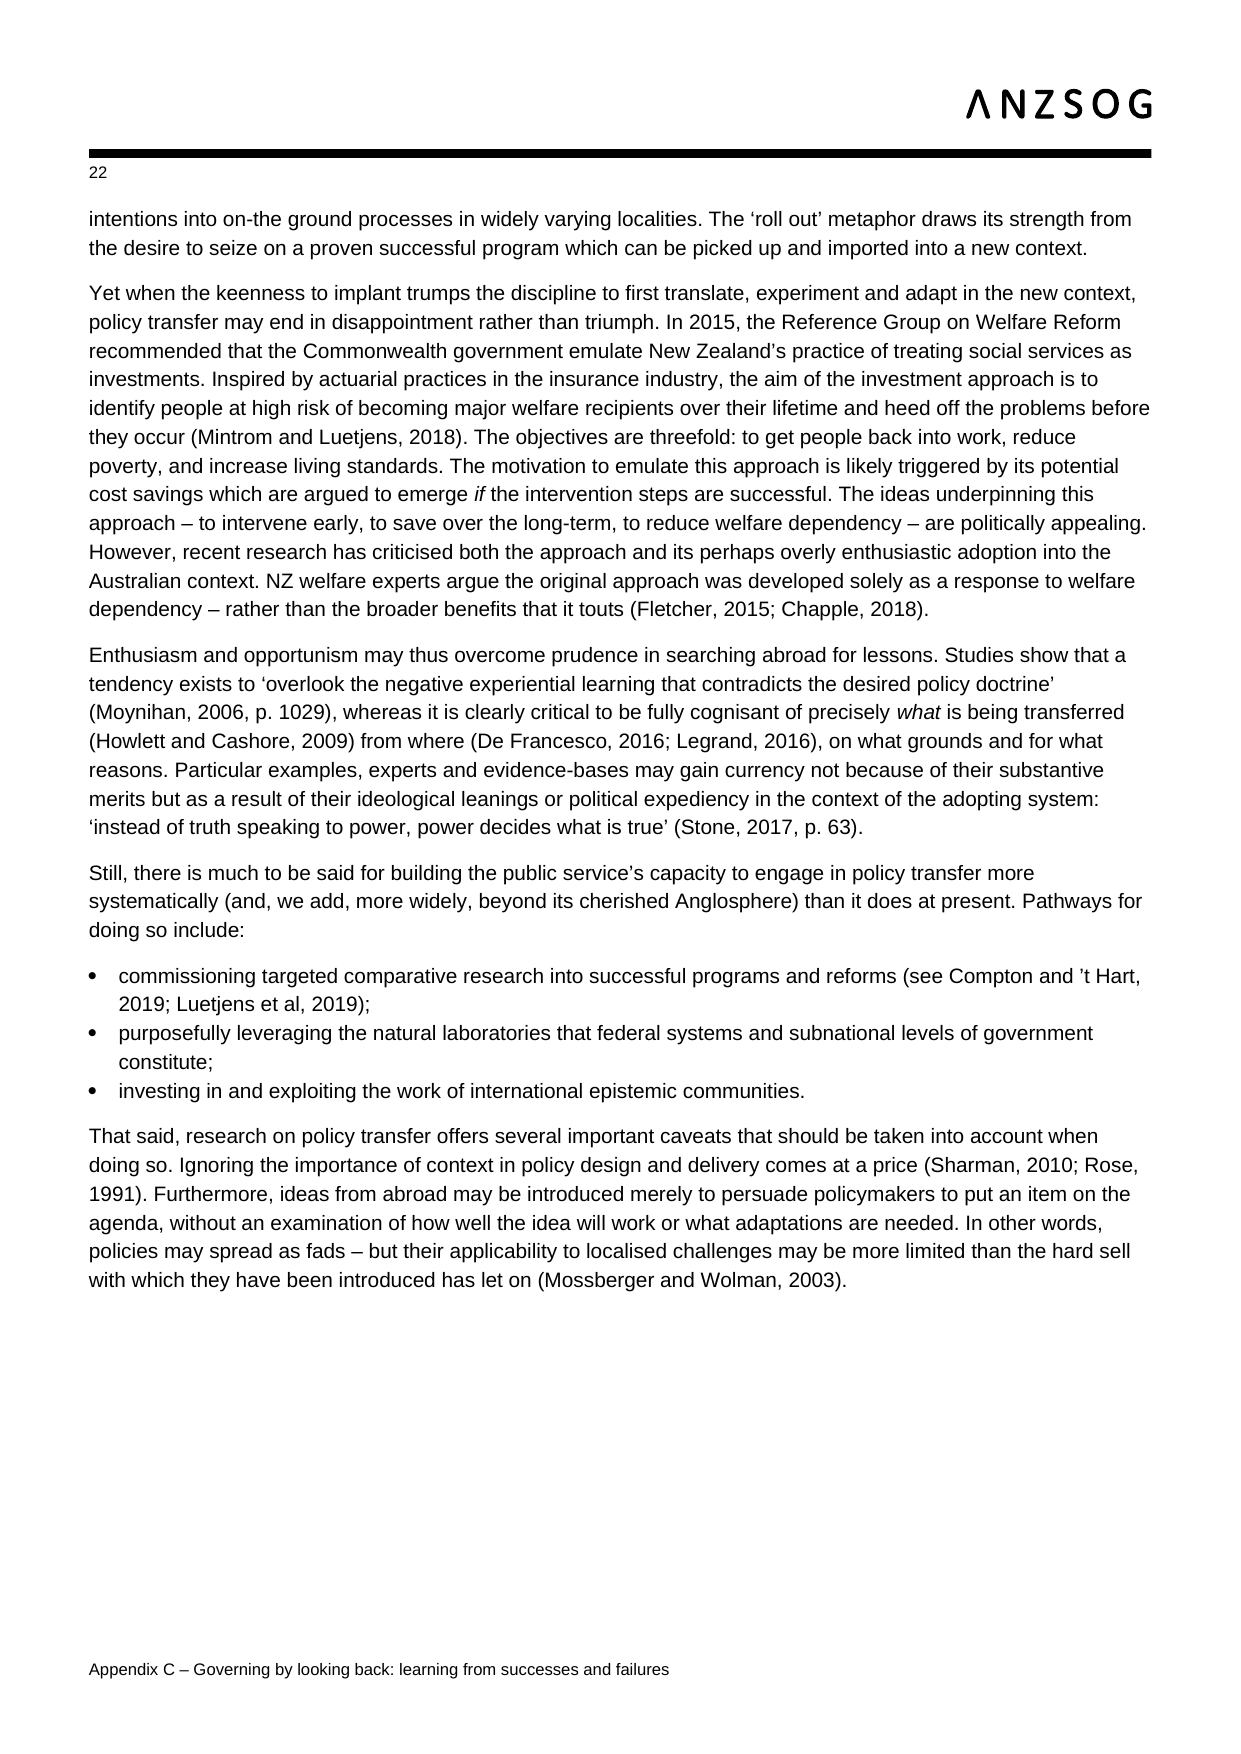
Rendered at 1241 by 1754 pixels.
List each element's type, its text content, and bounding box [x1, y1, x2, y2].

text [89, 207, 1152, 259]
text Yet when the keenness to implant trumps the discipline to first translate, experiment and adapt in the new context, policy transfer may end in disappointment rather than triumph. In 2015, the Reference Group on Welfare Reform recommended that the Commonwealth government emulate New Zealand’s practice of treating social services as investments. Inspired by actuarial practices in the insurance industry, the aim of the investment approach is to identify people at high risk of becoming major welfare recipients over their lifetime and heed off the problems before they occur (Mintrom and Luetjens, 2018). The objectives are threefold: to get people back into work, reduce poverty, and increase living standards. The motivation to emulate this approach is likely triggered by its potential cost savings which are argued to emerge if the intervention steps are successful. The ideas underpinning this approach – to intervene early, to save over the long-term, to reduce welfare dependency – are politically appealing. However, recent research has criticised both the approach and its perhaps overly enthusiastic adoption into the Australian context. NZ welfare experts argue the original approach was developed solely as a response to welfare dependency – rather than the broader benefits that it touts (Fletcher, 2015; Chapple, 2018). [89, 281, 1152, 621]
text That said, research on policy transfer offers several important caveats that should be taken into account when doing so. Ignoring the importance of context in policy design and delivery comes at a price (Sharman, 2010; Rose, 1991). Furthermore, ideas from abroad may be introduced merely to persuade policymakers to put an item on the agenda, without an examination of how well the idea will work or what adaptations are needed. In other words, policies may spread as fads – but their applicability to localised challenges may be more limited than the hard sell with which they have been introduced has let on (Mossberger and Wolman, 2003). [89, 1124, 1152, 1292]
list investing in and exploiting the work of international epistemic communities. [89, 1079, 1152, 1103]
text Enthusiasm and opportunism may thus overcome prudence in searching abroad for lessons. Studies show that a tendency exists to ‘overlook the negative experiential learning that contradicts the desired policy doctrine’ (Moynihan, 2006, p. 1029), whereas it is clearly critical to be fully cognisant of precisely what is being transferred (Howlett and Cashore, 2009) from where (De Francesco, 2016; Legrand, 2016), on what grounds and for what reasons. Particular examples, experts and evidence-bases may gain currency not because of their substantive merits but as a result of their ideological leanings or political expediency in the context of the adopting system: ‘instead of truth speaking to power, power decides what is true’ (Stone, 2017, p. 63). [89, 643, 1152, 839]
list commissioning targeted comparative research into successful programs and reforms (see Compton and ’t Hart, 2019; Luetjens et al, 2019); [89, 963, 1152, 1016]
text Still, there is much to be said for building the public service’s capacity to engage in policy transfer more systematically (and, we add, more widely, beyond its cherished Anglosphere) than it does at present. Pathways for doing so include: [89, 861, 1152, 942]
list purposefully leveraging the natural laboratories that federal systems and subnational levels of government constitute; [89, 1021, 1152, 1074]
